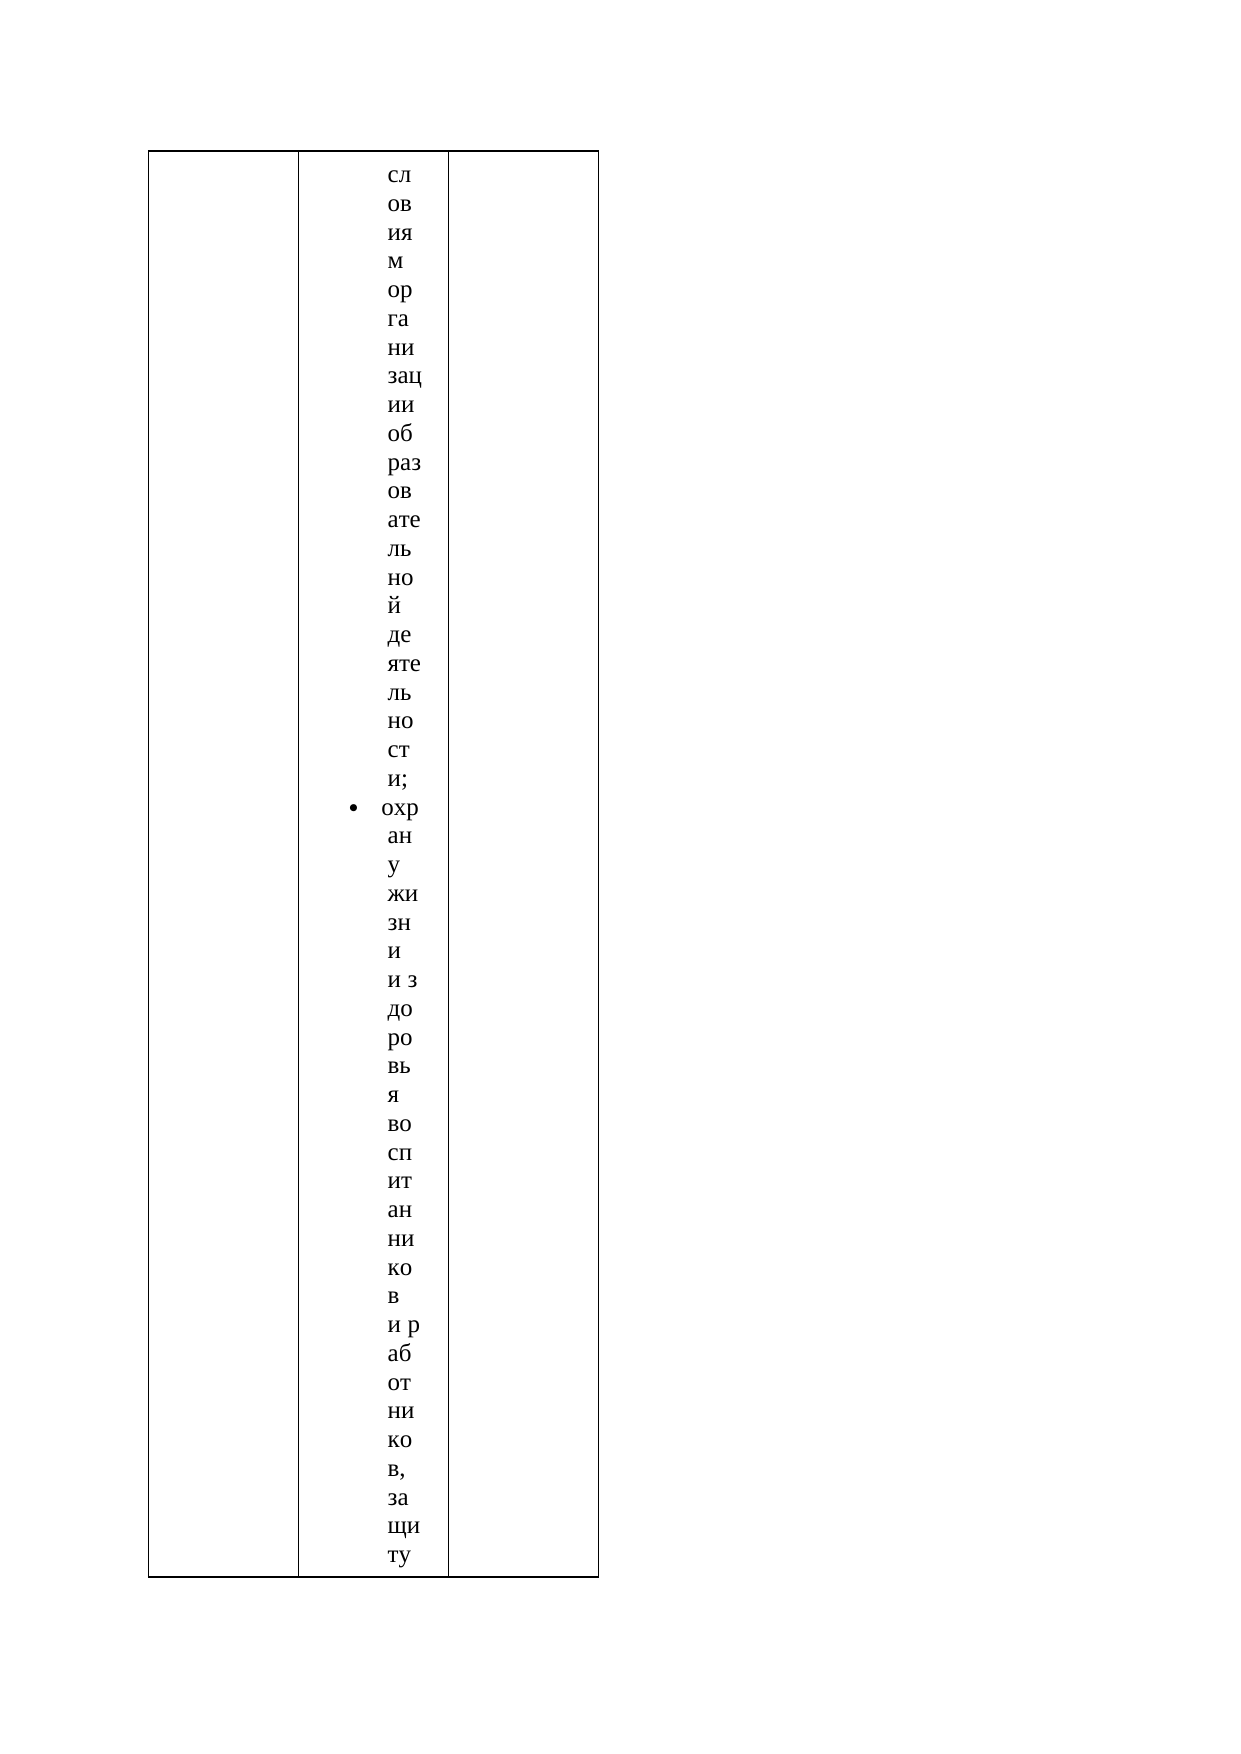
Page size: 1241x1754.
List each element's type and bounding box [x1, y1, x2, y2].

table_cell [449, 152, 598, 1576]
table_cell [299, 152, 448, 1576]
